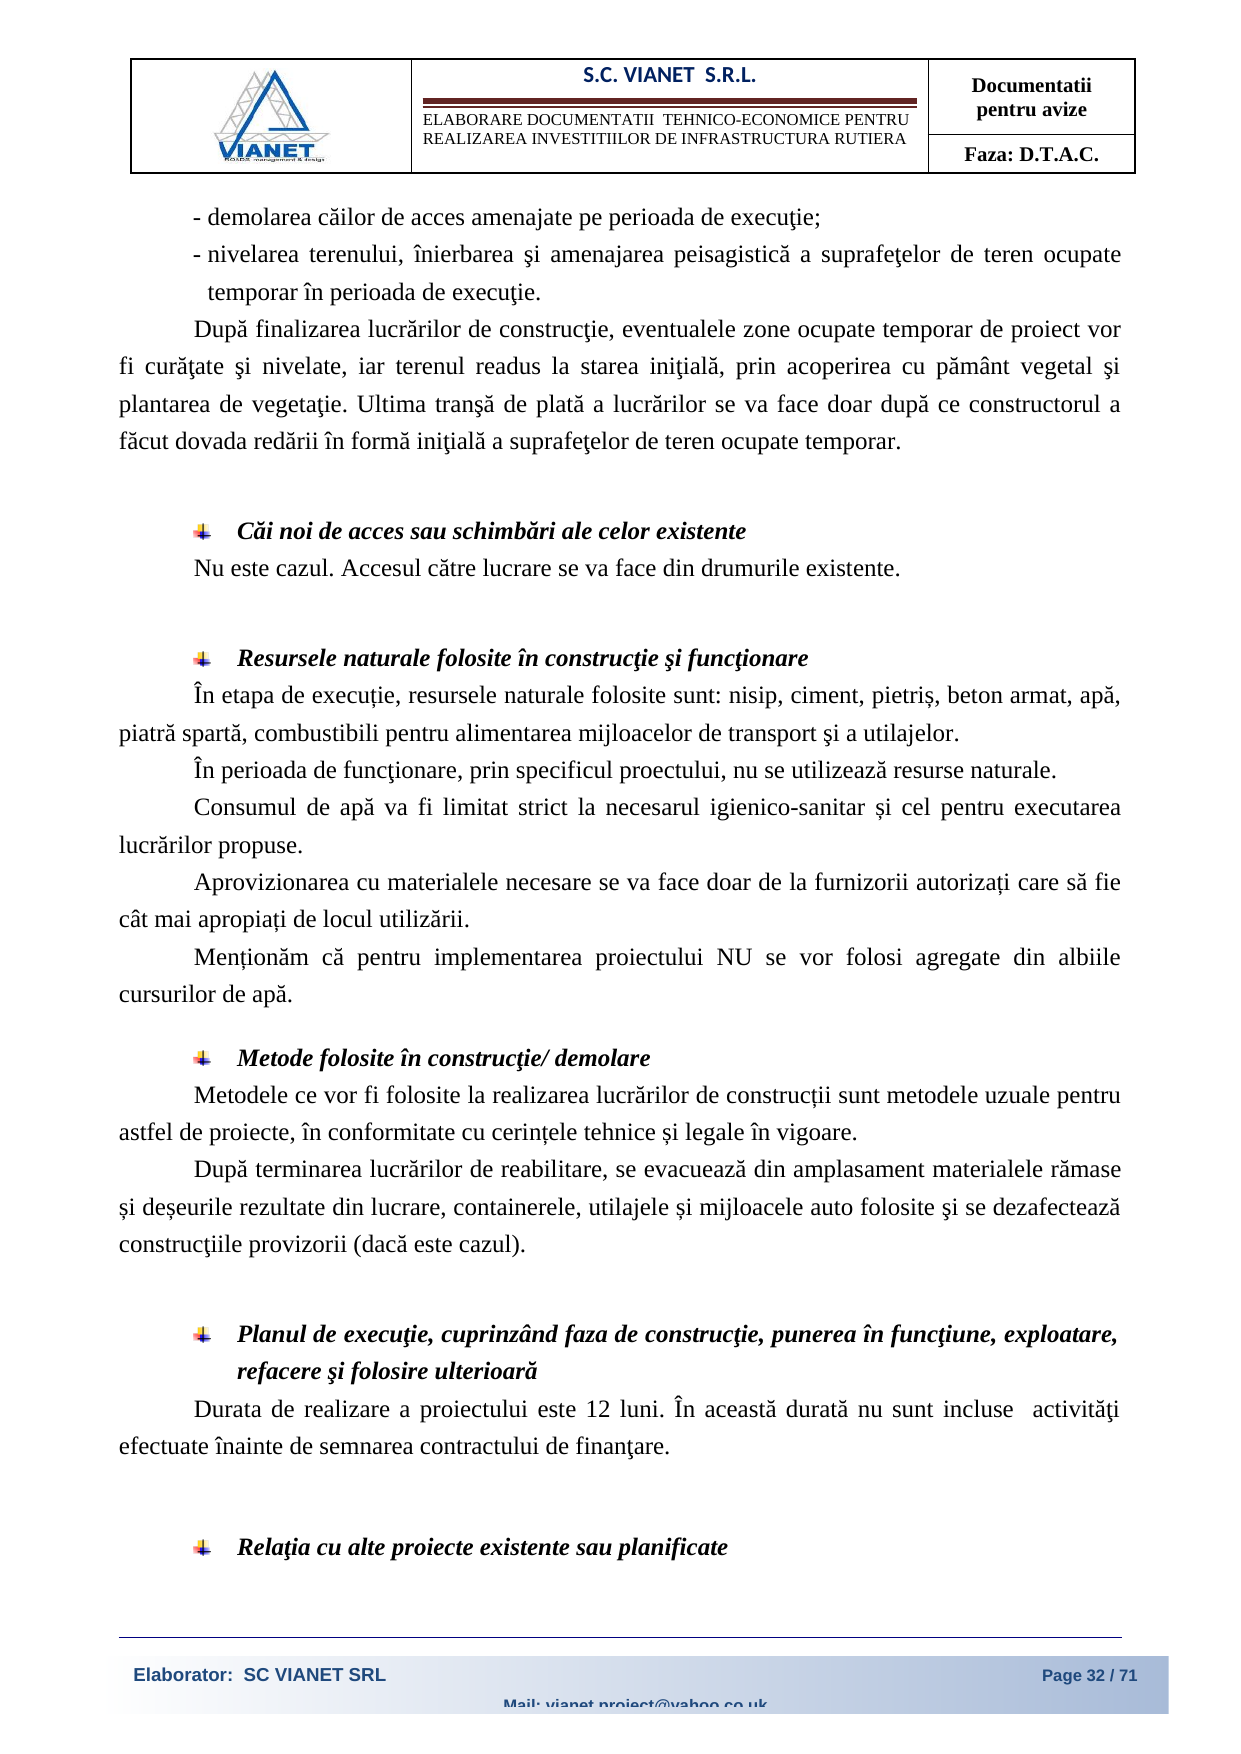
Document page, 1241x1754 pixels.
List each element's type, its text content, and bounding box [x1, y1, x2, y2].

text După terminarea lucrărilor de reabilitare, se evacuează din amplasament materialele rămase și deșeurile rezultate din lucrare, containerele, utilajele și mijloacele auto folosite şi se dezafectează construcţiile provizorii (dacă este cazul). [119, 1154, 1122, 1258]
text Nu este cazul. Accesul către lucrare se va face din drumurile existente. [119, 553, 1122, 582]
list demolarea căilor de acces amenajate pe perioada de execuţie; [193, 202, 1122, 231]
text După finalizarea lucrărilor de construcţie, eventualele zone ocupate temporar de proiect vor fi curăţate şi nivelate, iar terenul readus la starea iniţială, prin acoperirea cu pământ vegetal şi plantarea de vegetaţie. Ultima tranşă de plată a lucrărilor se va face doar după ce constructorul a făcut dovada redării în formă iniţială a suprafeţelor de teren ocupate temporar. [119, 314, 1122, 455]
list Planul de execuţie, cuprinzând faza de construcţie, punerea în funcţiune, exploatare, refacere şi folosire ulterioară [193, 1319, 1122, 1385]
text Menționăm că pentru implementarea proiectului NU se vor folosi agregate din albiile cursurilor de apă. [119, 942, 1122, 1008]
list În etapa de execuție, resursele naturale folosite sunt: nisip, ciment, pietriș, beton armat, apă, piatră spartă, combustibili pentru alimentarea mijloacelor de transport şi a utilajelor. [119, 681, 1122, 747]
picture [193, 1538, 211, 1556]
list Metode folosite în construcţie/ demolare [193, 1043, 1122, 1071]
text Durata de realizare a proiectului este 12 luni. În această durată nu sunt incluse activităţi efectuate înainte de semnarea contractului de finanţare. [119, 1394, 1122, 1460]
picture [193, 1049, 211, 1066]
list Relaţia cu alte proiecte existente sau planificate [193, 1532, 1122, 1561]
list Consumul de apă va fi limitat strict la necesarul igienico-sanitar și cel pentru executarea lucrărilor propuse. [119, 792, 1122, 858]
list În perioada de funcţionare, prin specificul proectului, nu se utilizează resurse naturale. [119, 755, 1122, 784]
text Aprovizionarea cu materialele necesare se va face doar de la furnizorii autorizați care să fie cât mai apropiați de locul utilizării. [119, 867, 1122, 933]
picture [193, 1325, 211, 1343]
list Resursele naturale folosite în construcţie şi funcţionare [193, 643, 1122, 672]
picture [193, 522, 211, 540]
picture [193, 650, 211, 667]
list Căi noi de acces sau schimbări ale celor existente [193, 516, 1122, 545]
list nivelarea terenului, înierbarea şi amenajarea peisagistică a suprafeţelor de teren ocupate temporar în perioada de execuţie. [193, 239, 1122, 306]
text Metodele ce vor fi folosite la realizarea lucrărilor de construcții sunt metodele uzuale pentru astfel de proiecte, în conformitate cu cerințele tehnice și legale în vigoare. [119, 1080, 1122, 1146]
picture [202, 68, 340, 164]
